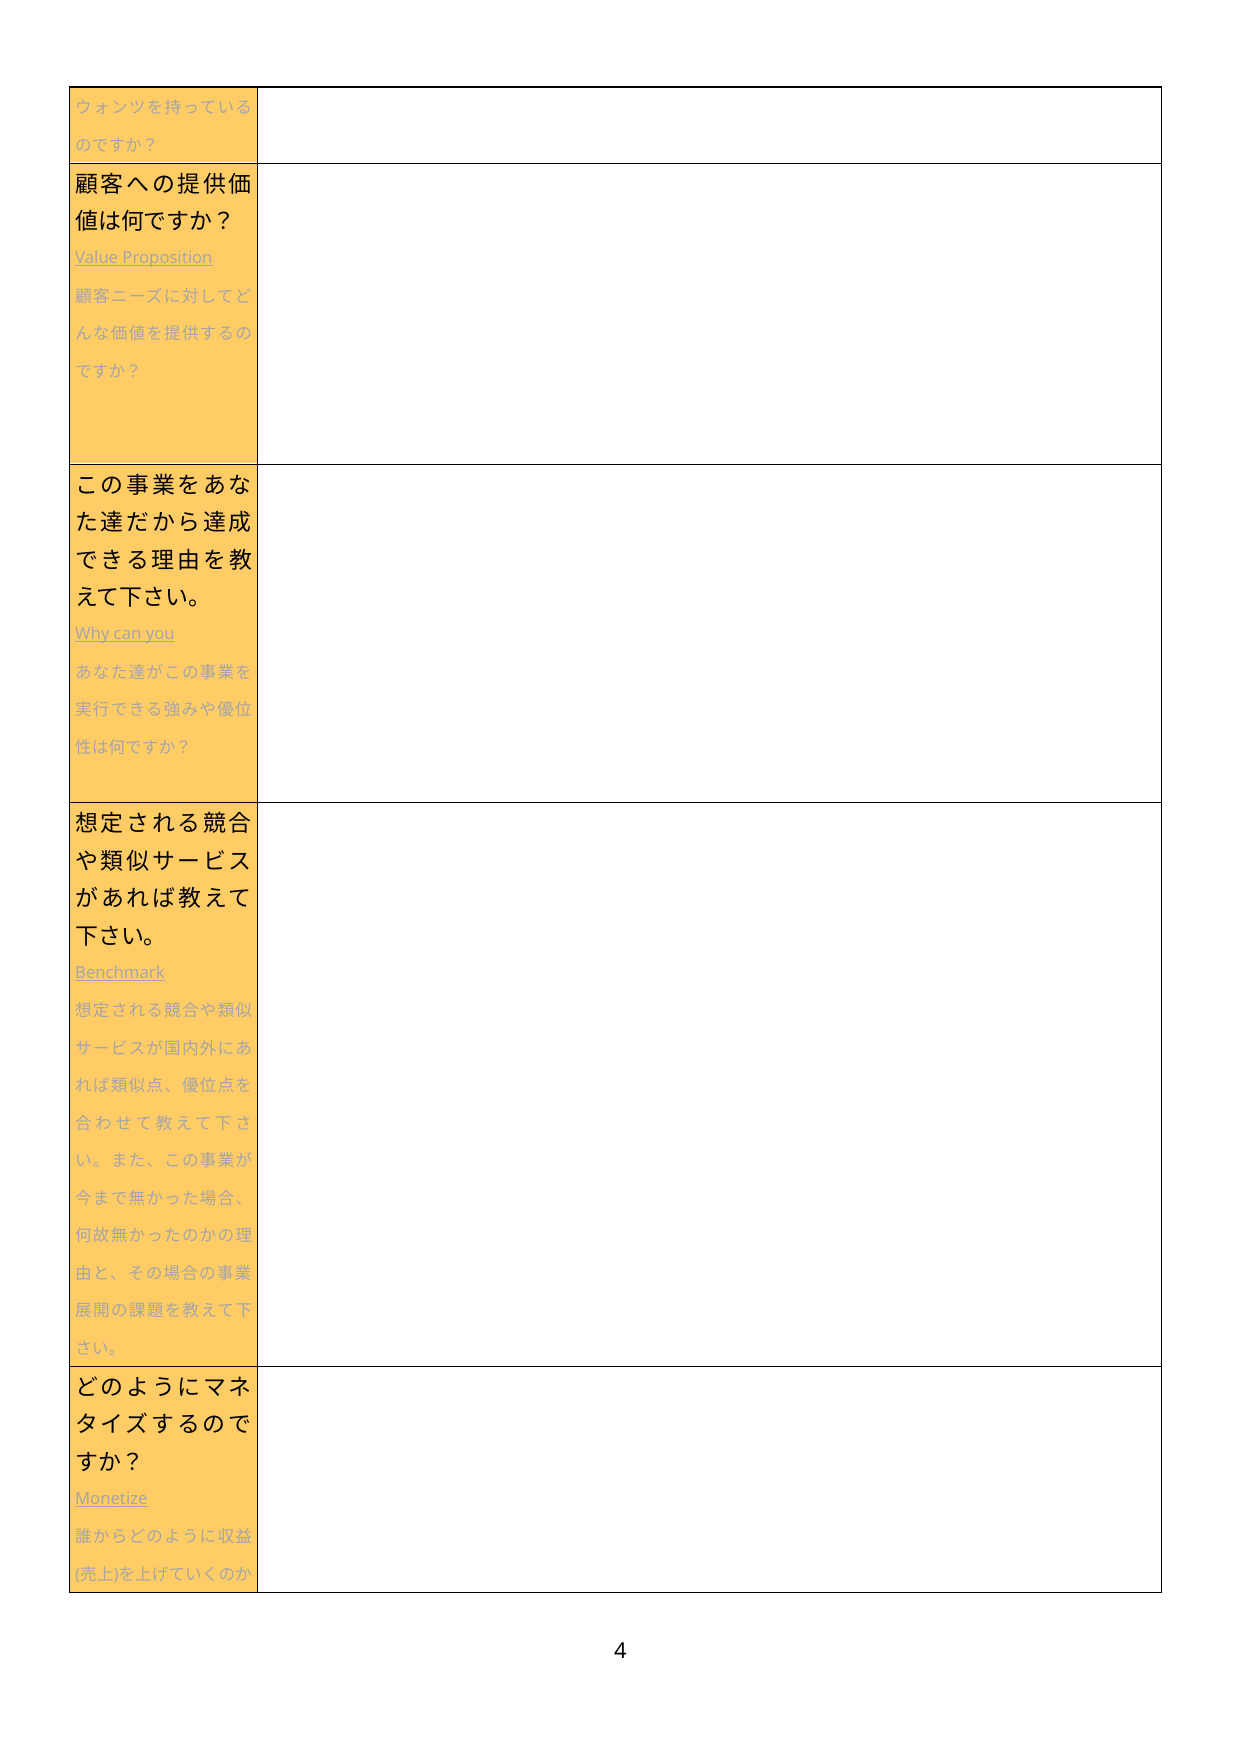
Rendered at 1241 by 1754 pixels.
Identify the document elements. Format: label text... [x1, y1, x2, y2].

table_cell [258, 164, 1161, 463]
table_cell [258, 803, 1161, 1366]
table_cell この事業をあなた達だから達成できる理由を教えて下さい。 Why can you あなた達がこの事業を実行できる強みや優位性は何ですか？ [70, 465, 257, 802]
table_cell [258, 1367, 1161, 1592]
table_cell [258, 88, 1161, 162]
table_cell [70, 1367, 257, 1592]
table_cell [258, 465, 1161, 802]
table_cell 想定される競合や類似サービスがあれば教えて下さい。 Benchmark 想定される競合や類似サービスが国内外にあれば類似点、優位点を合わせて教えて下さい。また、この事業が今まで無かった場合、何故無かったのかの理由と、その場合の事業展開の課題を教えて下さい。 [70, 803, 257, 1366]
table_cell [70, 88, 257, 162]
table_cell 顧客への提供価値は何ですか？ Value Proposition 顧客ニーズに対してどんな価値を提供するのですか？ [70, 164, 257, 463]
